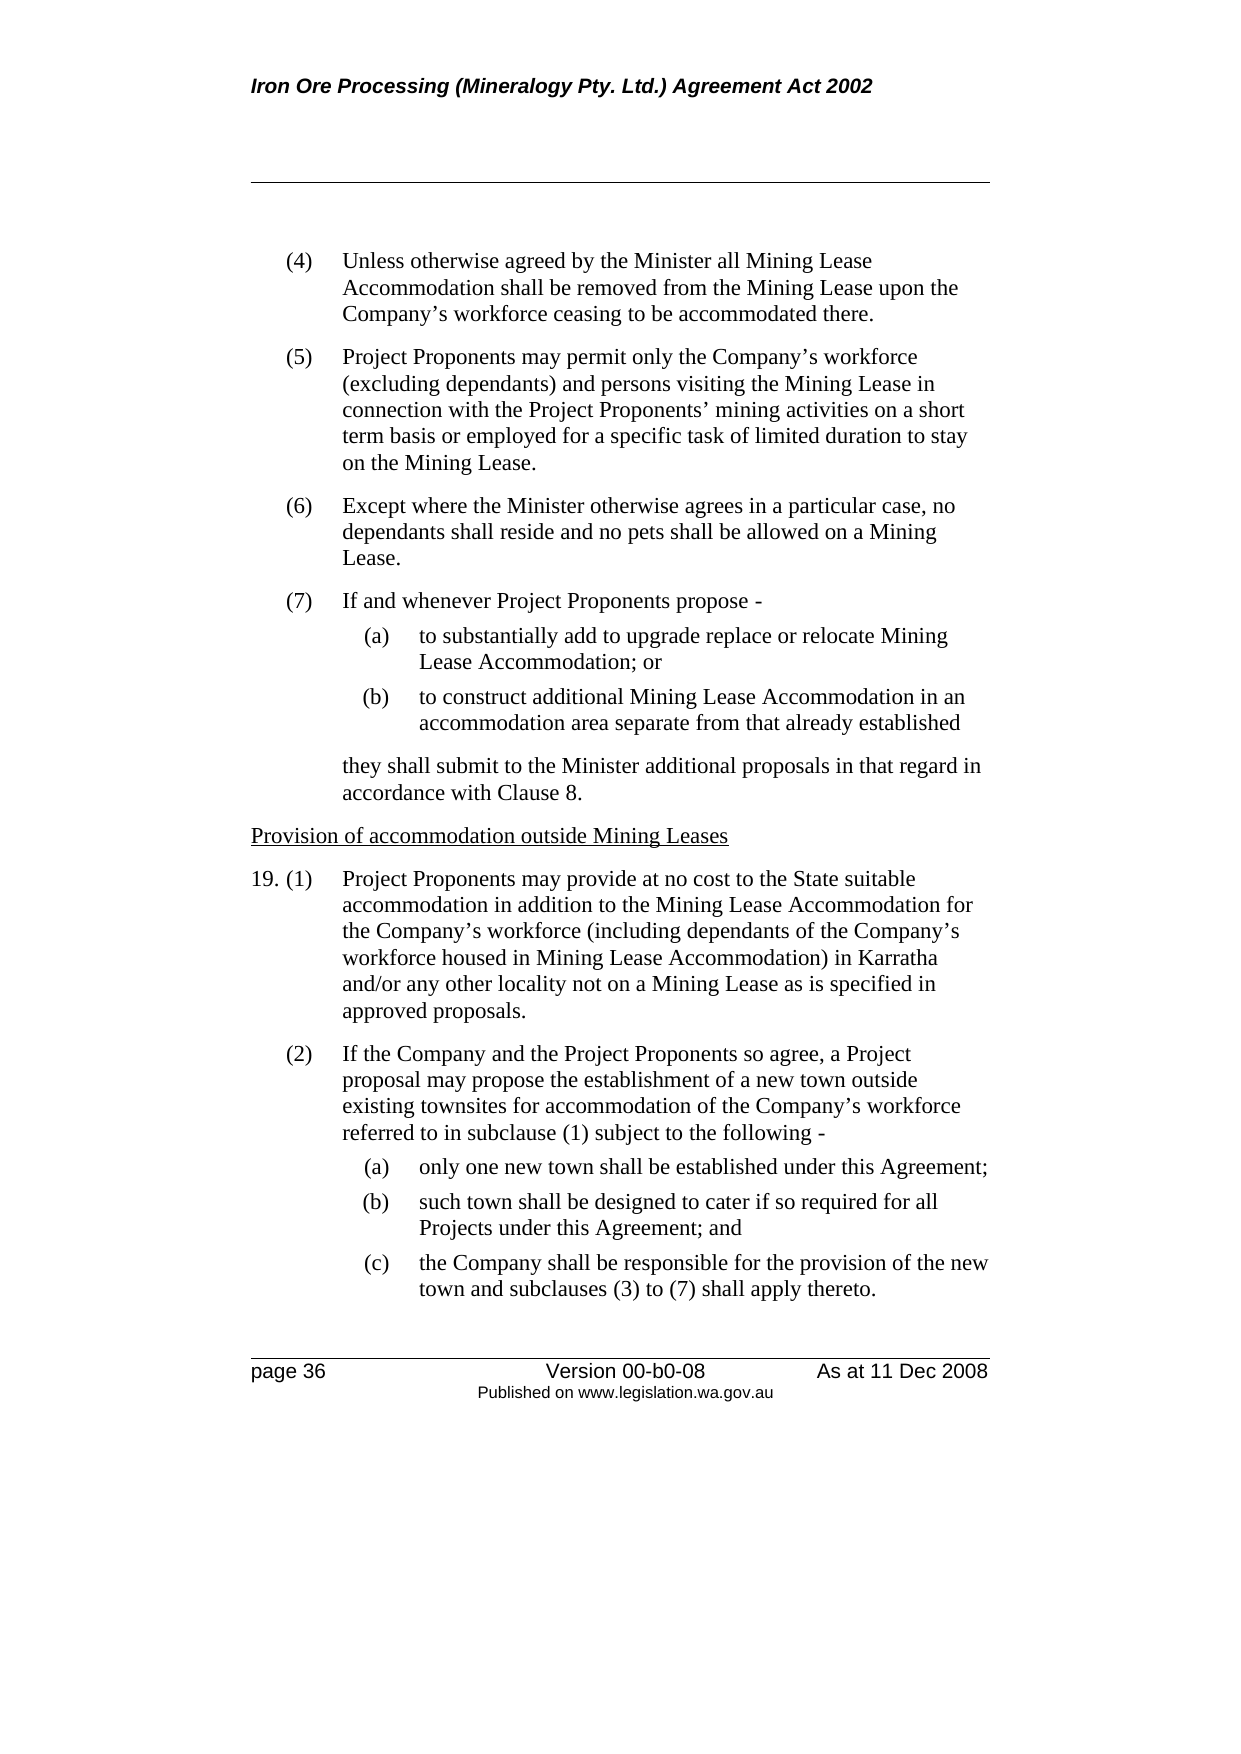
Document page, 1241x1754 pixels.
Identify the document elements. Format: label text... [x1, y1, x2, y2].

text (a) to substantially add to upgrade replace or relocate Mining Lease Accommodation; or [251, 622, 990, 675]
text (b) such town shall be designed to cater if so required for all Projects under this Agreement; and [251, 1188, 990, 1241]
text (4) Unless otherwise agreed by the Minister all Mining Lease Accommodation shall be removed from the Mining Lease upon the Company’s workforce ceasing to be accommodated there. [251, 247, 990, 327]
text (2) If the Company and the Project Proponents so agree, a Project proposal may propose the establishment of a new town outside existing townsites for accommodation of the Company’s workforce referred to in subclause (1) subject to the following - [251, 1040, 990, 1145]
subtitle Provision of accommodation outside Mining Leases [251, 822, 990, 848]
text 19. (1) Project Proponents may provide at no cost to the State suitable accommodation in addition to the Mining Lease Accommodation for the Company’s workforce (including dependants of the Company’s workforce housed in Mining Lease Accommodation) in Karratha and/or any other locality not on a Mining Lease as is specified in approved proposals. [251, 865, 990, 1023]
text (b) to construct additional Mining Lease Accommodation in an accommodation area separate from that already established [251, 683, 990, 736]
text (5) Project Proponents may permit only the Company’s workforce (excluding dependants) and persons visiting the Mining Lease in connection with the Project Proponents’ mining activities on a short term basis or employed for a specific task of limited duration to stay on the Mining Lease. [251, 343, 990, 475]
text they shall submit to the Minister additional proposals in that regard in accordance with Clause 8. [251, 752, 990, 805]
text (a) only one new town shall be established under this Agreement; [251, 1153, 990, 1180]
text (c) the Company shall be responsible for the provision of the new town and subclauses (3) to (7) shall apply thereto. [251, 1249, 990, 1302]
text (6) Except where the Minister otherwise agrees in a particular case, no dependants shall reside and no pets shall be allowed on a Mining Lease. [251, 492, 990, 571]
text (7) If and whenever Project Proponents propose - [251, 587, 990, 614]
